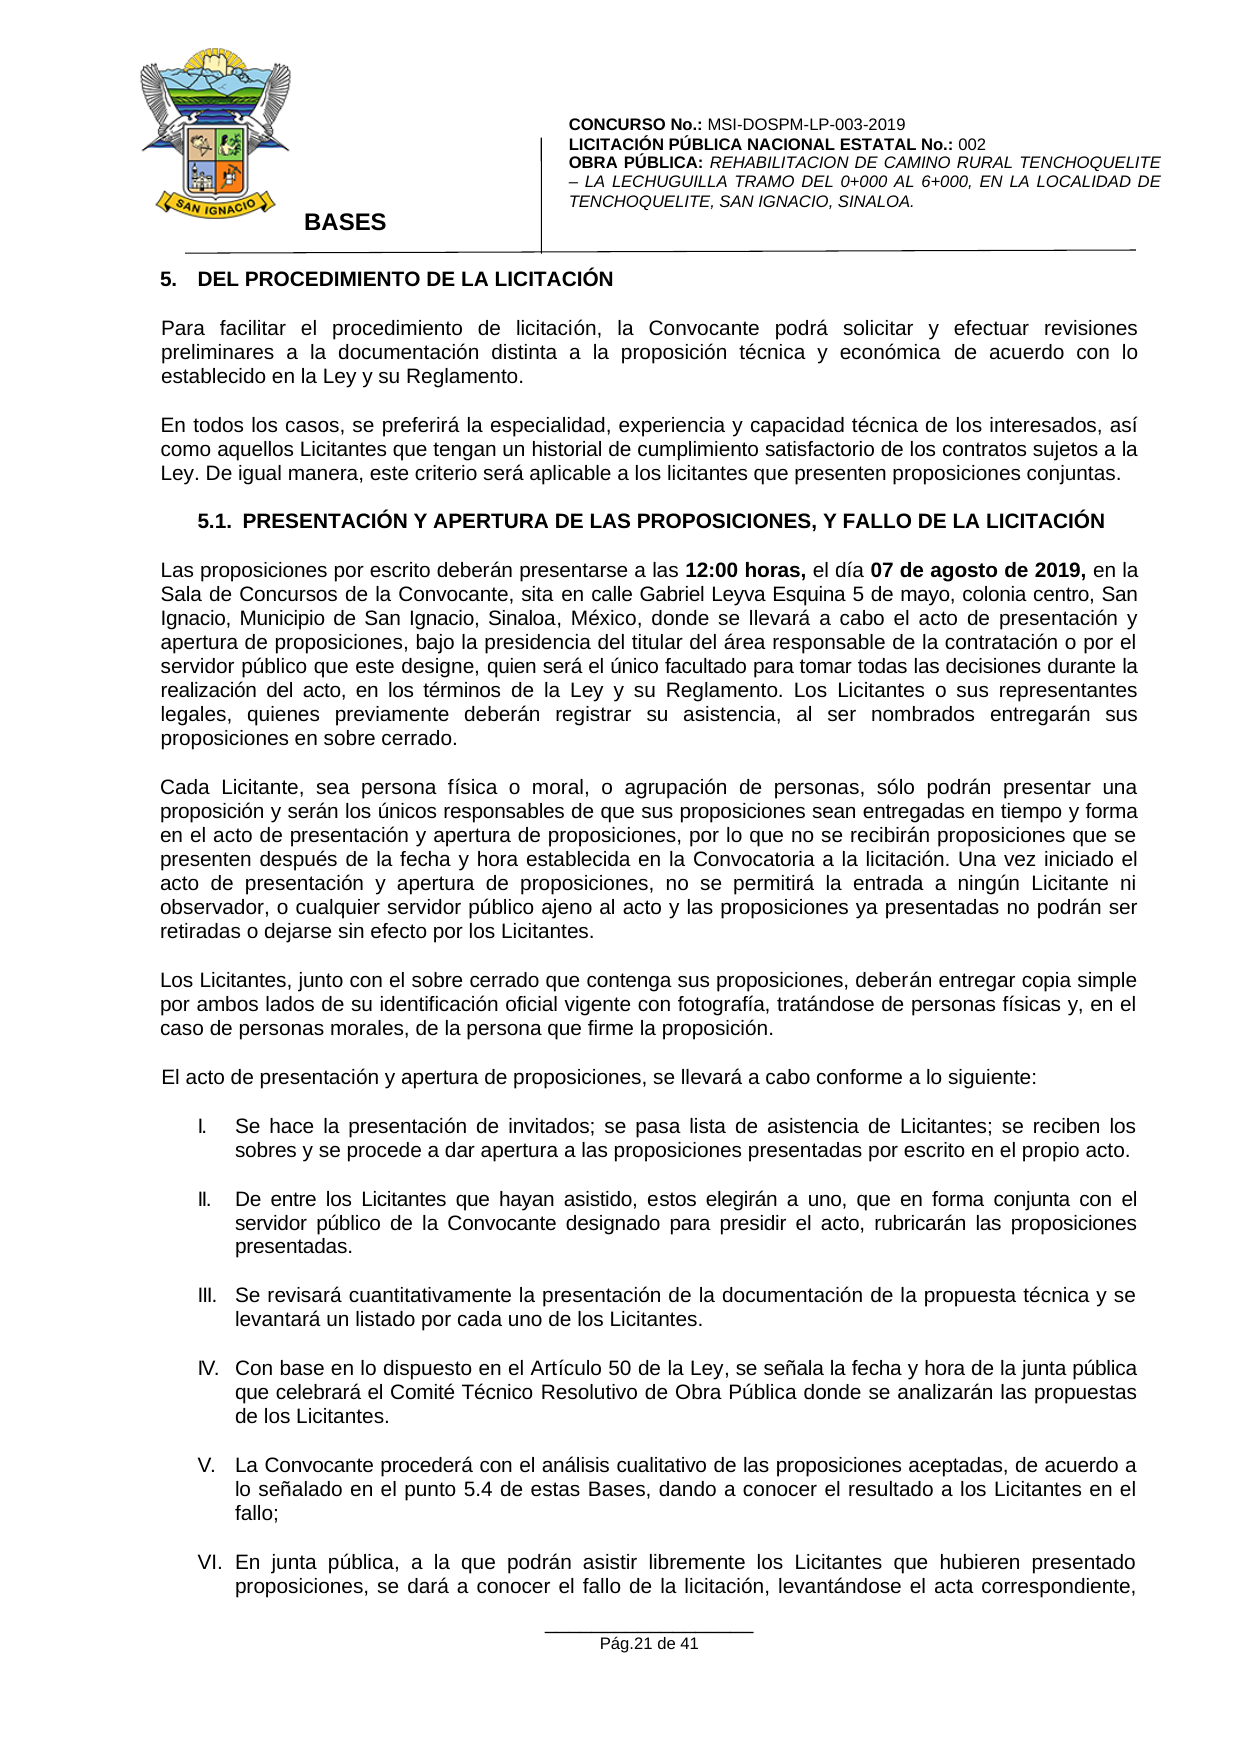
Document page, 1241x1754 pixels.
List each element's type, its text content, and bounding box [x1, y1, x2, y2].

list PRESENTACIÓN Y APERTURA DE LAS PROPOSICIONES, Y FALLO DE LA LICITACIÓN [197, 509, 1134, 533]
text El acto de presentación y apertura de proposiciones, se llevará a cabo conforme a lo siguiente: [161, 1064, 1138, 1088]
list DEL PROCEDIMIENTO DE LA LICITACIÓN [160, 267, 1134, 291]
text Para facilitar el procedimiento de licitación, la Convocante podrá solicitar y efectuar revisiones preliminares a la documentación distinta a la proposición técnica y económica de acuerdo con lo establecido en la Ley y su Reglamento. [161, 316, 1138, 387]
text Las proposiciones por escrito deberán presentarse a las 12:00 horas, el día 07 de agosto de 2019, en la Sala de Concursos de la Convocante, sita en calle Gabriel Leyva Esquina 5 de mayo, colonia centro, San Ignacio, Municipio de San Ignacio, Sinaloa, México, donde se llevará a cabo el acto de presentación y apertura de proposiciones, bajo la presidencia del titular del área responsable de la contratación o por el servidor público que este designe, quien será el único facultado para tomar todas las decisiones durante la realización del acto, en los términos de la Ley y su Reglamento. Los Licitantes o sus representantes legales, quienes previamente deberán registrar su asistencia, al ser nombrados entregarán sus proposiciones en sobre cerrado. [160, 558, 1138, 750]
picture [135, 35, 294, 226]
text Cada Licitante, sea persona física o moral, o agrupación de personas, sólo podrán presentar una proposición y serán los únicos responsables de que sus proposiciones sean entregadas en tiempo y forma en el acto de presentación y apertura de proposiciones, por lo que no se recibirán proposiciones que se presenten después de la fecha y hora establecida en la Convocatoria a la licitación. Una vez iniciado el acto de presentación y apertura de proposiciones, no se permitirá la entrada a ningún Licitante ni observador, o cualquier servidor público ajeno al acto y las proposiciones ya presentadas no podrán ser retiradas o dejarse sin efecto por los Licitantes. [160, 775, 1138, 943]
text En todos los casos, se preferirá la especialidad, experiencia y capacidad técnica de los interesados, así como aquellos Licitantes que tengan un historial de cumplimiento satisfactorio de los contratos sujetos a la Ley. De igual manera, este criterio será aplicable a los licitantes que presenten proposiciones conjuntas. [160, 412, 1138, 484]
list Con base en lo dispuesto en el Artículo 50 de la Ley, se señala la fecha y hora de la junta pública que celebrará el Comité Técnico Resolutivo de Obra Pública donde se analizarán las propuestas de los Licitantes. [197, 1356, 1138, 1428]
list De entre los Licitantes que hayan asistido, estos elegirán a uno, que en forma conjunta con el servidor público de la Convocante designado para presidir el acto, rubricarán las proposiciones presentadas. [197, 1186, 1138, 1258]
list Se revisará cuantitativamente la presentación de la documentación de la propuesta técnica y se levantará un listado por cada uno de los Licitantes. [197, 1283, 1137, 1331]
list La Convocante procederá con el análisis cualitativo de las proposiciones aceptadas, de acuerdo a lo señalado en el punto 5.4 de estas Bases, dando a conocer el resultado a los Licitantes en el fallo; [197, 1453, 1137, 1525]
list Se hace la presentación de invitados; se pasa lista de asistencia de Licitantes; se reciben los sobres y se procede a dar apertura a las proposiciones presentadas por escrito en el propio acto. [197, 1113, 1137, 1161]
text Los Licitantes, junto con el sobre cerrado que contenga sus proposiciones, deberán entregar copia simple por ambos lados de su identificación oficial vigente con fotografía, tratándose de personas físicas y, en el caso de personas morales, de la persona que firme la proposición. [160, 968, 1137, 1039]
